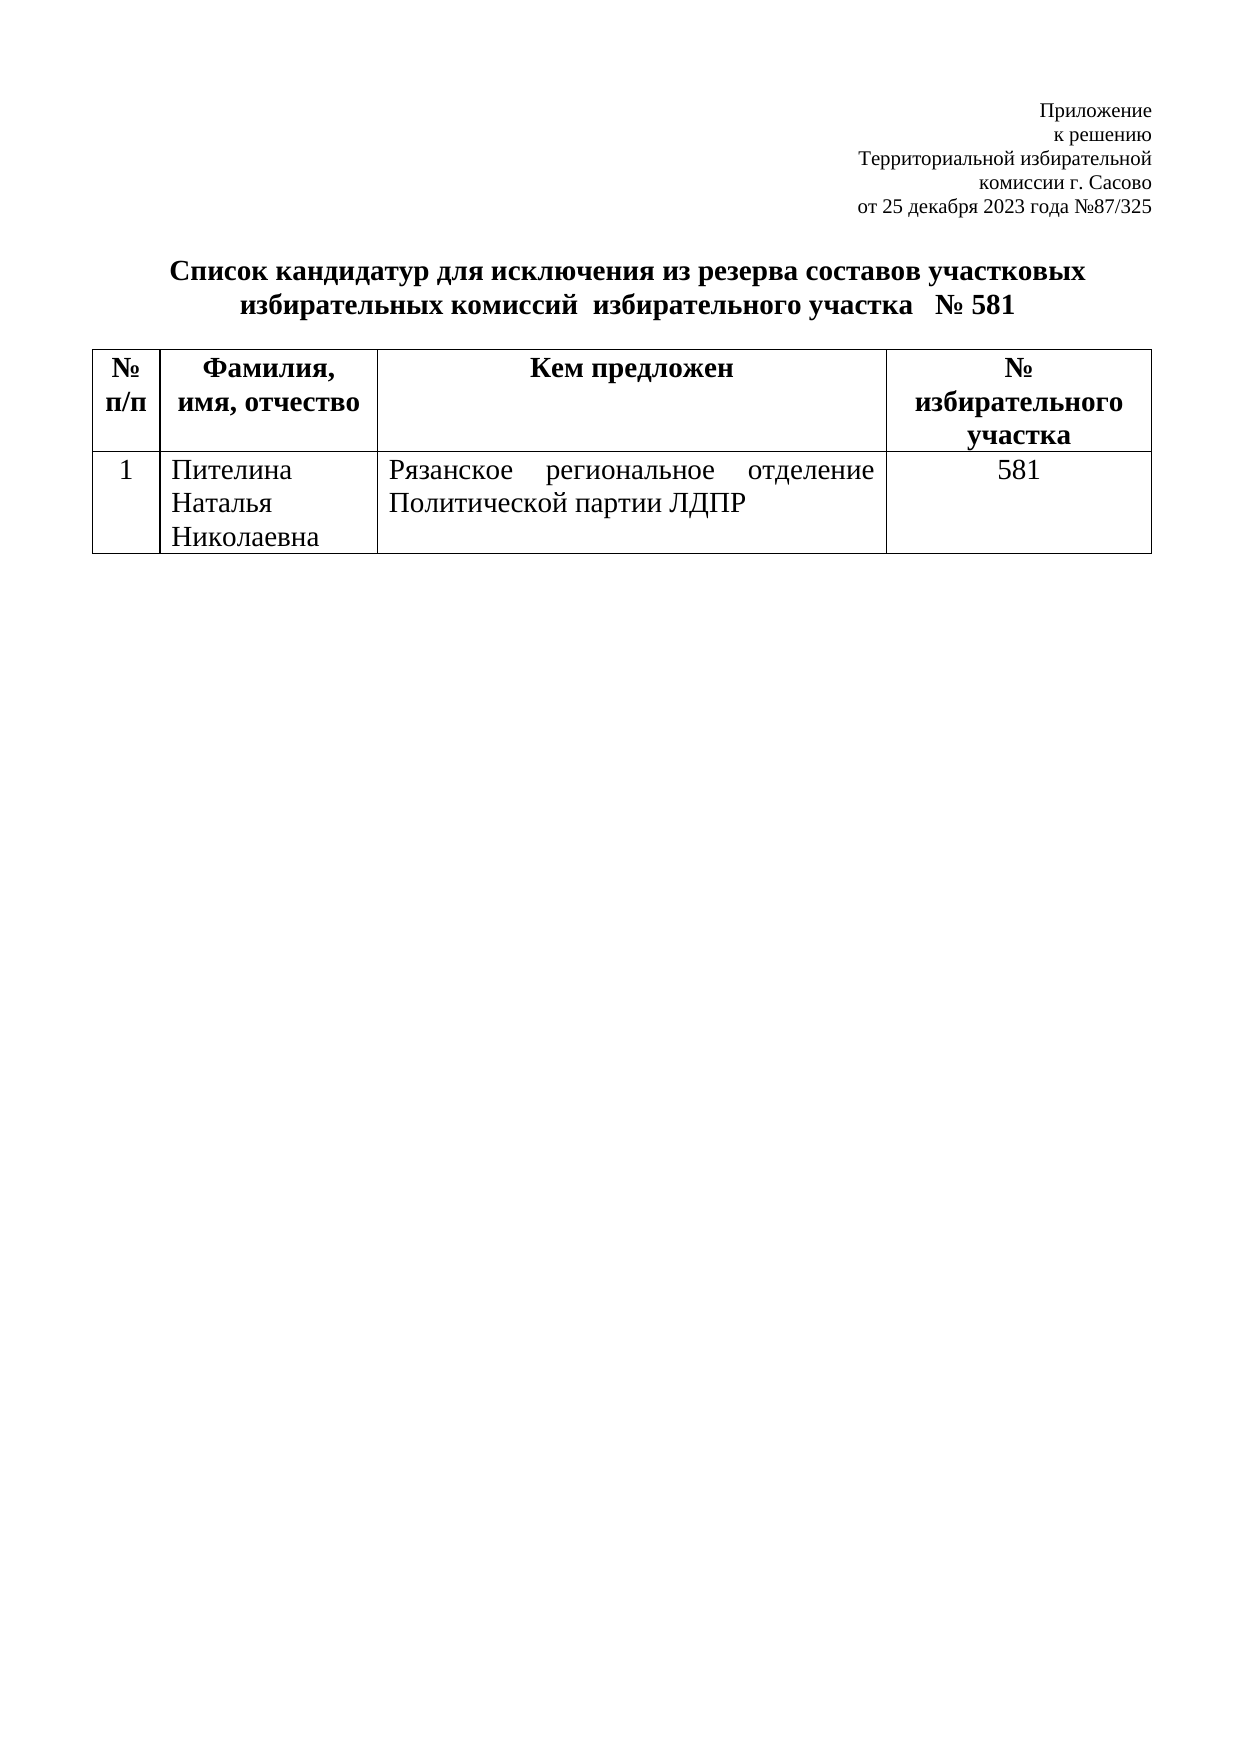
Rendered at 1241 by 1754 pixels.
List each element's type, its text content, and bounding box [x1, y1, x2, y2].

text Список кандидатур для исключения из резерва составов участковых избирательных комиссий избирательного участка № 581 [103, 253, 1152, 321]
text комиссии г. Сасово [103, 170, 1152, 194]
table_cell 1 [93, 452, 159, 553]
table_cell Рязанское региональное отделение Политической партии ЛДПР [378, 452, 886, 553]
text Территориальной избирательной [103, 146, 1152, 170]
text от 25 декабря 2023 года №87/325 [103, 194, 1152, 218]
table_cell 581 [887, 452, 1151, 553]
table_cell Пителина Наталья Николаевна [161, 452, 377, 553]
table_header № избирательного участка [887, 350, 1151, 451]
text к решению [103, 122, 1152, 146]
table_header Фамилия, имя, отчество [161, 350, 377, 451]
text Приложение [103, 98, 1152, 122]
table_header № п/п [93, 350, 159, 451]
table_header Кем предложен [378, 350, 886, 451]
